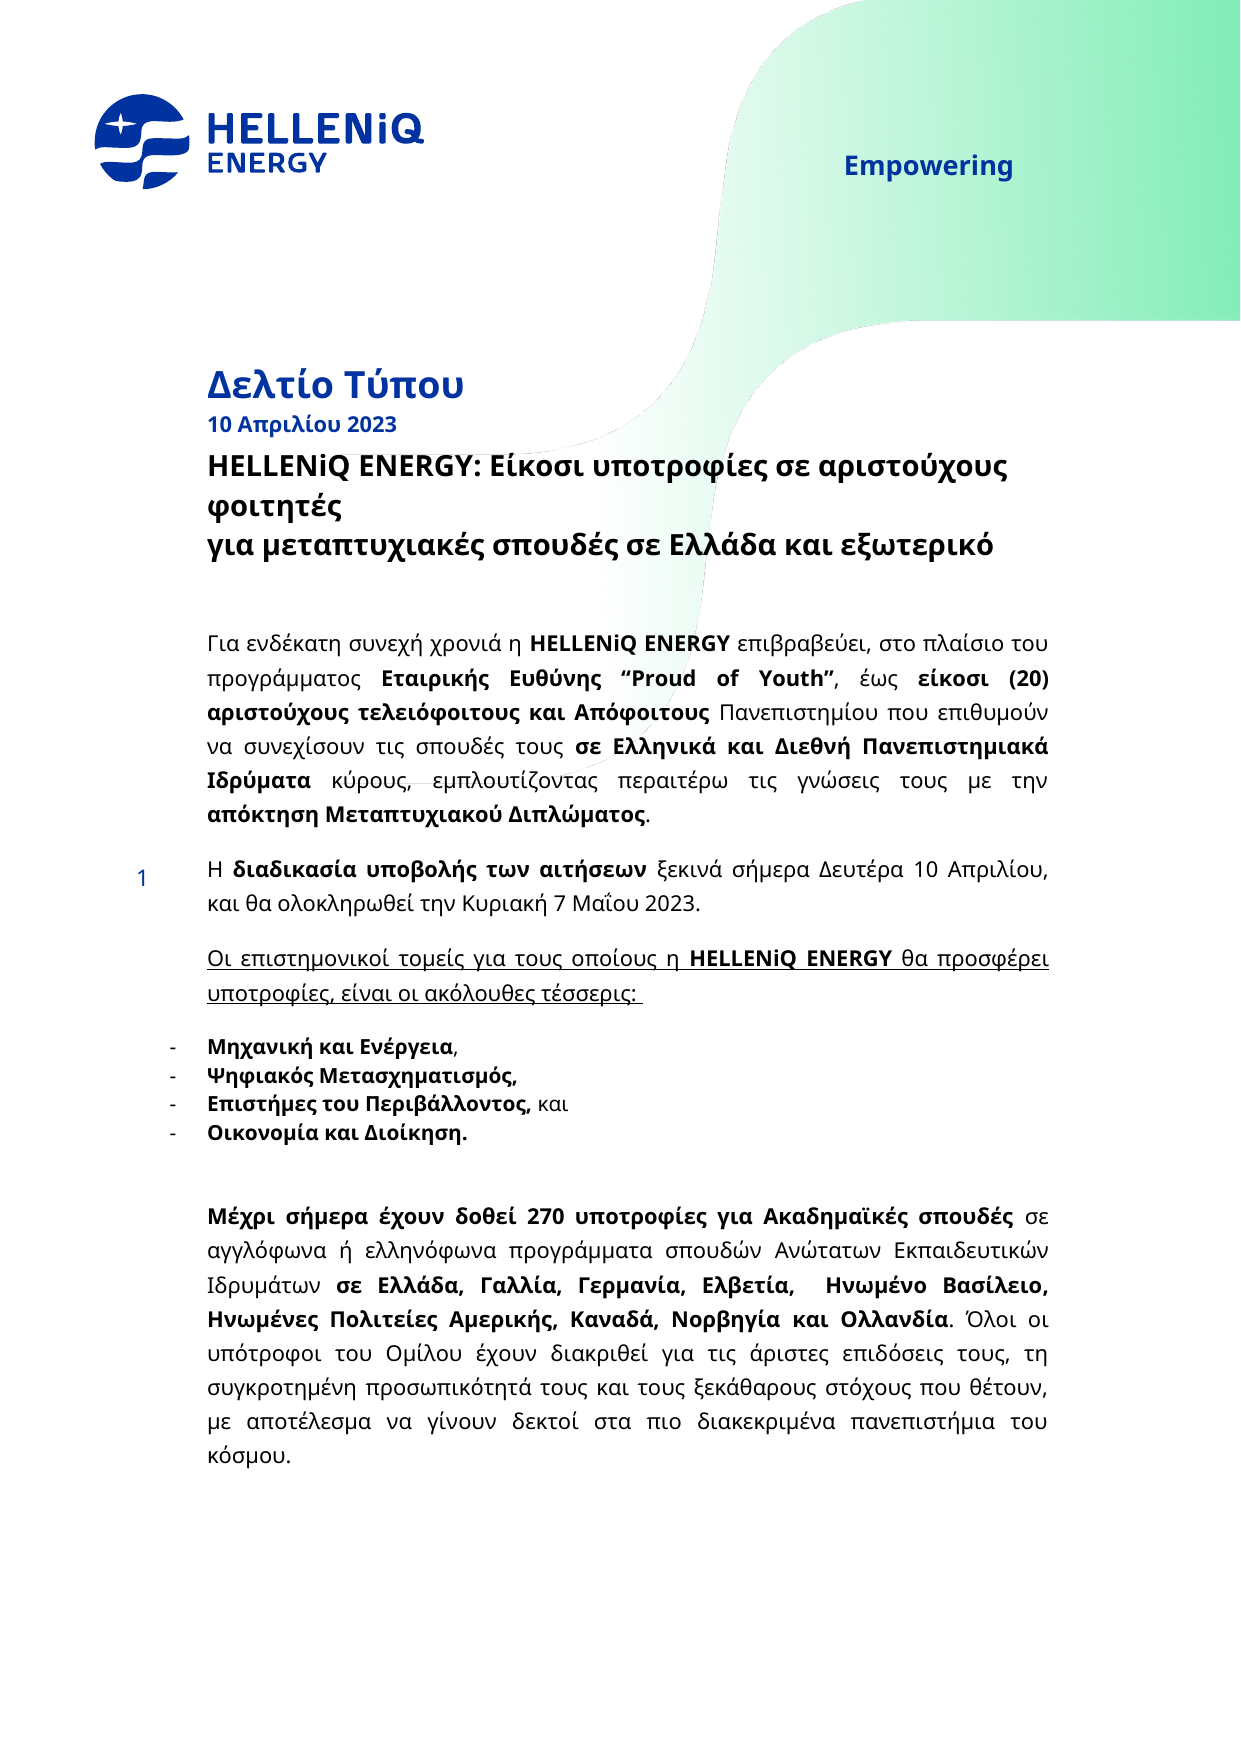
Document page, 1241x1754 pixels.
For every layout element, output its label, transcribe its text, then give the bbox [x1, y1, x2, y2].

text Μέχρι σήμερα έχουν δοθεί 270 υποτροφίες για Ακαδημαϊκές σπουδές σε αγγλόφωνα ή ελληνόφωνα προγράμματα σπουδών Ανώτατων Εκπαιδευτικών Ιδρυμάτων σε Ελλάδα, Γαλλία, Γερμανία, Ελβετία, Ηνωμένο Βασίλειο, Ηνωμένες Πολιτείες Αμερικής, Καναδά, Νορβηγία και Ολλανδία. Όλοι οι υπότροφοι του Ομίλου έχουν διακριθεί για τις άριστες επιδόσεις τους, τη συγκροτημένη προσωπικότητά τους και τους ξεκάθαρους στόχους που θέτουν, με αποτέλεσμα να γίνουν δεκτοί στα πιο διακεκριμένα πανεπιστήμια του κόσμου. [207, 1201, 1049, 1470]
text Για ενδέκατη συνεχή χρονιά η HELLENiQ ENERGY επιβραβεύει, στο πλαίσιο του προγράμματος Εταιρικής Ευθύνης “Proud of Youth”, έως είκοσι (20) αριστούχους τελειόφοιτους και Απόφοιτους Πανεπιστημίου που επιθυμούν να συνεχίσουν τις σπουδές τους σε Ελληνικά και Διεθνή Πανεπιστημιακά Ιδρύματα κύρους, εμπλουτίζοντας περαιτέρω τις γνώσεις τους με την απόκτηση Μεταπτυχιακού Διπλώματος. [207, 594, 1049, 829]
text HELLENiQ ENERGY: Είκοσι υποτροφίες σε αριστούχους φοιτητές [207, 445, 1049, 525]
text Οι επιστημονικοί τομείς για τους οποίους η HELLENiQ ENERGY θα προσφέρει υποτροφίες, είναι οι ακόλουθες τέσσερις: [207, 943, 1049, 969]
picture [338, 0, 1241, 838]
list Οικονομία και Διοίκηση. [169, 1118, 1049, 1146]
list Επιστήμες του Περιβάλλοντος, και [169, 1089, 1049, 1118]
list Ψηφιακός Μετασχηματισμός, [169, 1061, 1049, 1089]
text Η διαδικασία υποβολής των αιτήσεων ξεκινά σήμερα Δευτέρα 10 Απριλίου, και θα ολοκληρωθεί την Κυριακή 7 Μαΐου 2023. [207, 854, 1049, 918]
list Μηχανική και Ενέργεια, [169, 1032, 1049, 1061]
text για μεταπτυχιακές σπουδές σε Ελλάδα και εξωτερικό [207, 525, 1049, 564]
text Οι επιστημονικοί τομείς για τους οποίους η HELLENiQ ENERGY θα προσφέρει υποτροφίες, είναι οι ακόλουθες τέσσερις: [207, 970, 1049, 1007]
